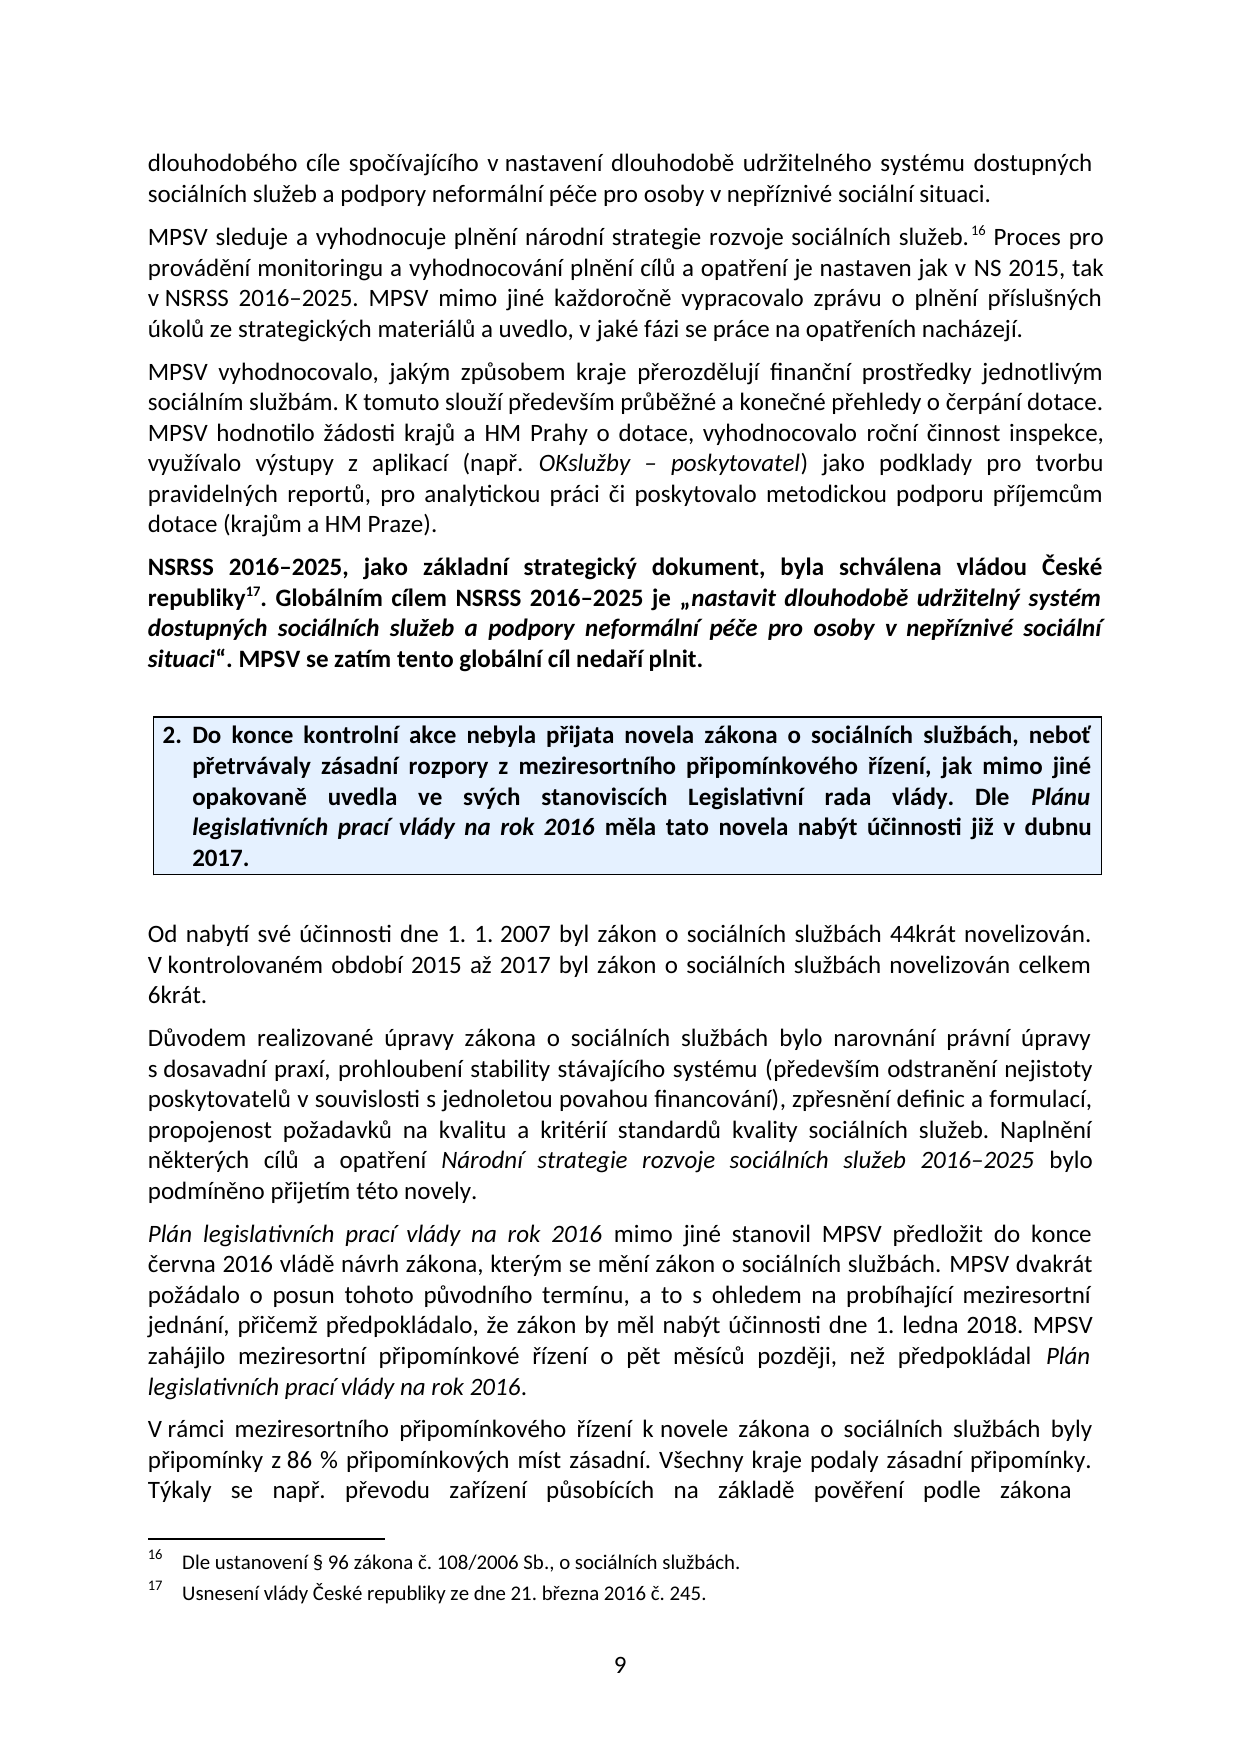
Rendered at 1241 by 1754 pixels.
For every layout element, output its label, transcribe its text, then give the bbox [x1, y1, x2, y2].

text MPSV sleduje a vyhodnocuje plnění národní strategie rozvoje sociálních služeb. Proces pro provádění monitoringu a vyhodnocování plnění cílů a opatření je nastaven jak v NS 2015, tak v NSRSS 2016–2025. MPSV mimo jiné každoročně vypracovalo zprávu o plnění příslušných úkolů ze strategických materiálů a uvedlo, v jaké fázi se práce na opatřeních nacházejí. [148, 221, 1104, 343]
list Do konce kontrolní akce nebyla přijata novela zákona o sociálních službách, neboť přetrvávaly zásadní rozpory z meziresortního připomínkového řízení, jak mimo jiné opakovaně uvedla ve svých stanoviscích Legislativní rada vlády. Dle Plánu legislativních prací vlády na rok 2016 měla tato novela nabýt účinnosti již v dubnu 2017. [154, 718, 1101, 874]
text Od nabytí své účinnosti dne 1. 1. 2007 byl zákon o sociálních službách 44krát novelizován. V kontrolovaném období 2015 až 2017 byl zákon o sociálních službách novelizován celkem 6krát. [148, 918, 1093, 1010]
text Plán legislativních prací vlády na rok 2016 mimo jiné stanovil MPSV předložit do konce června 2016 vládě návrh zákona, kterým se mění zákon o sociálních službách. MPSV dvakrát požádalo o posun tohoto původního termínu, a to s ohledem na probíhající meziresortní jednání, přičemž předpokládalo, že zákon by měl nabýt účinnosti dne 1. ledna 2018. MPSV zahájilo meziresortní připomínkové řízení o pět měsíců později, než předpokládal Plán legislativních prací vlády na rok 2016. [148, 1218, 1093, 1401]
text Důvodem realizované úpravy zákona o sociálních službách bylo narovnání právní úpravy s dosavadní praxí, prohloubení stability stávajícího systému (především odstranění nejistoty poskytovatelů v souvislosti s jednoletou povahou financování), zpřesnění definic a formulací, propojenost požadavků na kvalitu a kritérií standardů kvality sociálních služeb. Naplnění některých cílů a opatření Národní strategie rozvoje sociálních služeb 2016–2025 bylo podmíněno přijetím této novely. [148, 1022, 1093, 1206]
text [148, 1414, 1093, 1505]
text MPSV vyhodnocovalo, jakým způsobem kraje přerozdělují finanční prostředky jednotlivým sociálním službám. K tomuto slouží především průběžné a konečné přehledy o čerpání dotace. MPSV hodnotilo žádosti krajů a HM Prahy o dotace, vyhodnocovalo roční činnost inspekce, využívalo výstupy z aplikací (např. OKslužby – poskytovatel) jako podklady pro tvorbu pravidelných reportů, pro analytickou práci či poskytovalo metodickou podporu příjemcům dotace (krajům a HM Praze). [148, 356, 1104, 539]
text NSRSS 2016–2025, jako základní strategický dokument, byla schválena vládou České republiky. Globálním cílem NSRSS 2016–2025 je „nastavit dlouhodobě udržitelný systém dostupných sociálních služeb a podpory neformální péče pro osoby v nepříznivé sociální situaci“. MPSV se zatím tento globální cíl nedaří plnit. [148, 551, 1104, 673]
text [148, 148, 1093, 209]
